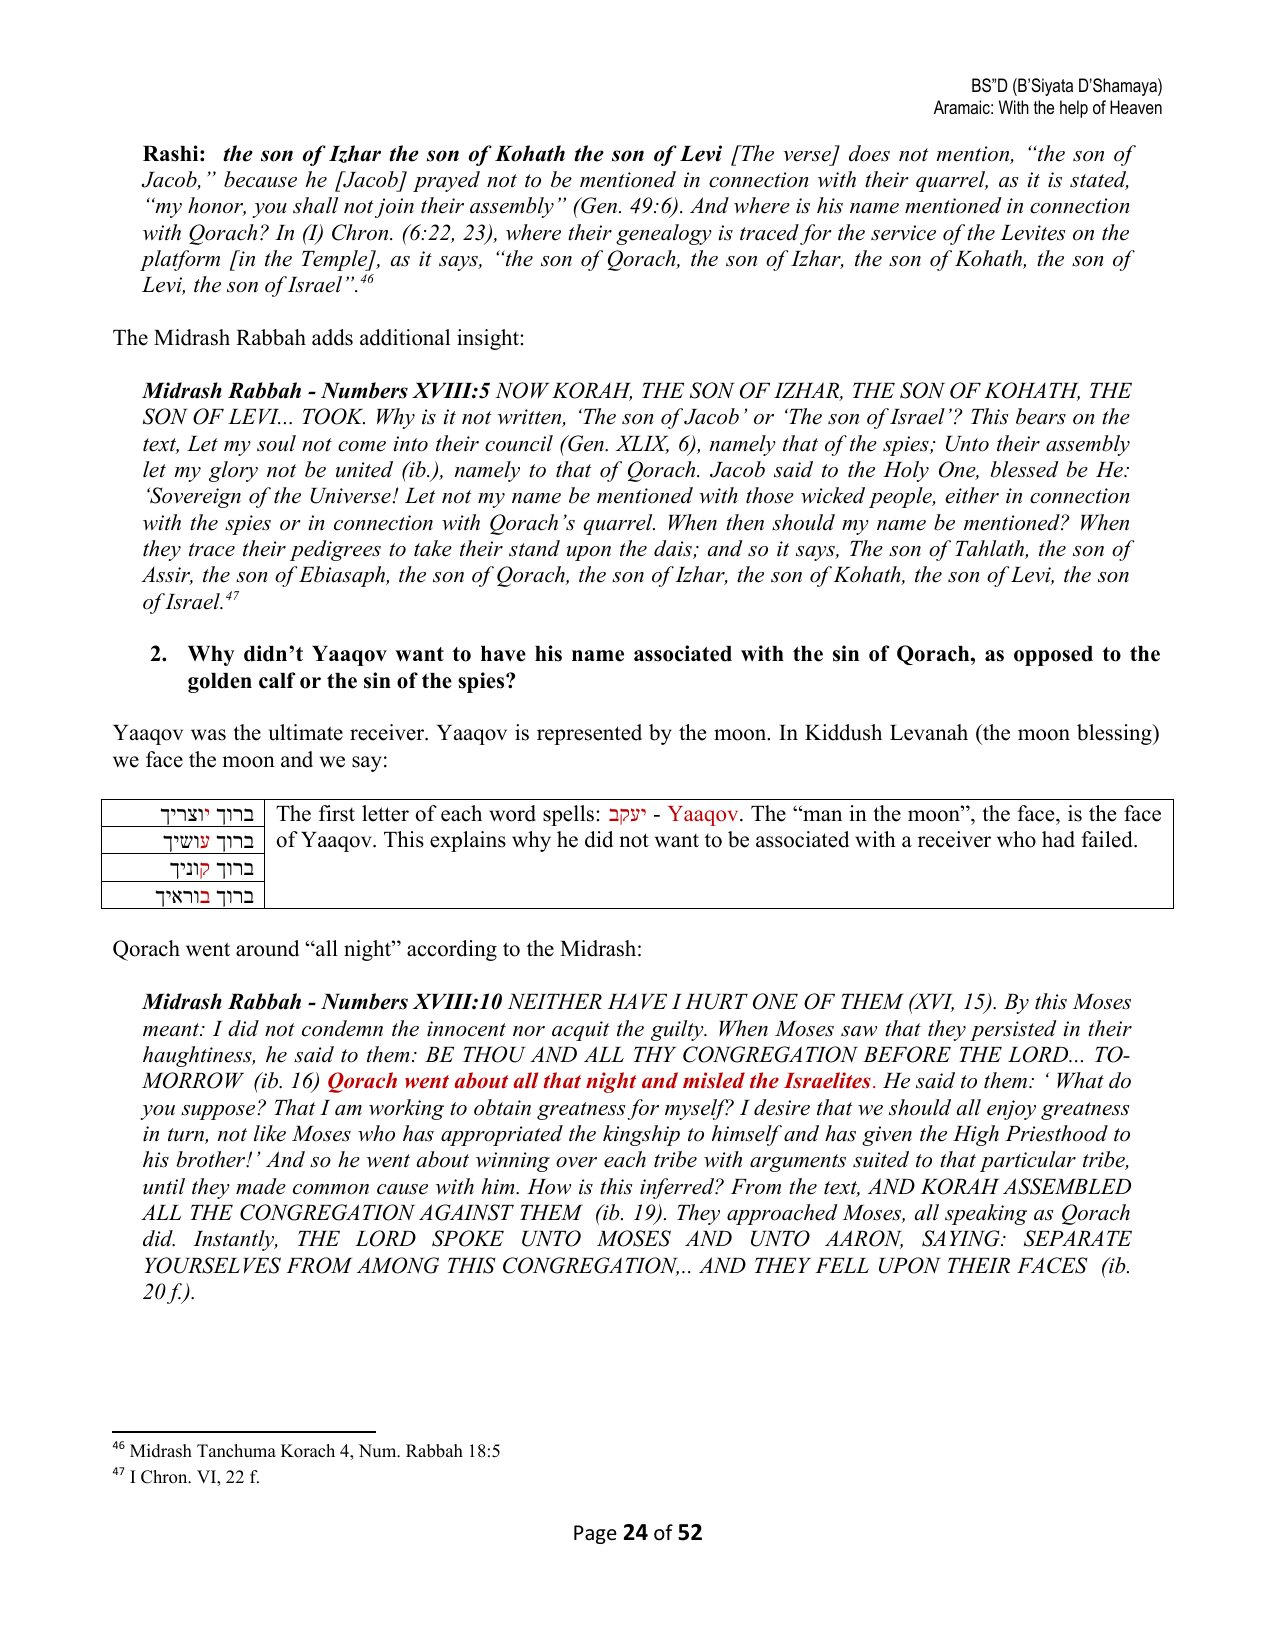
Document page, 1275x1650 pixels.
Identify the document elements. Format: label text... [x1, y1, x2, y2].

text Midrash Rabbah - Numbers XVIII:5 NOW KORAH, THE SON OF IZHAR, THE SON OF KOHATH, THE SON OF LEVI... TOOK. Why is it not written, ‘The son of Jacob’ or ‘The son of Israel’? This bears on the text, Let my soul not come into their council (Gen. XLIX, 6), namely that of the spies; Unto their assembly let my glory not be united (ib.), namely to that of Qorach. Jacob said to the Holy One, blessed be He: ‘Sovereign of the Universe! Let not my name be mentioned with those wicked people, either in connection with the spies or in connection with Qorach’s quarrel. When then should my name be mentioned? When they trace their pedigrees to take their stand upon the dais; and so it says, The son of Tahlath, the son of Assir, the son of Ebiasaph, the son of Qorach, the son of Izhar, the son of Kohath, the son of Levi, the son of Israel. [142, 377, 1132, 614]
table_header The first letter of each word spells: יעקב - Yaaqov. The “man in the moon”, the face, is the face of Yaaqov. This explains why he did not want to be associated with a receiver who had failed. [265, 800, 1173, 908]
list Why didn’t Yaaqov want to have his name associated with the sin of Qorach, as opposed to the golden calf or the sin of the spies? [150, 640, 1162, 693]
table_header ברוך יוצריך [102, 800, 264, 826]
text Qorach went around “all night” according to the Midrash: [112, 936, 1162, 962]
text The Midrash Rabbah adds additional insight: [112, 324, 1162, 351]
text Yaaqov was the ultimate receiver. Yaaqov is represented by the moon. In Kiddush Levanah (the moon blessing) we face the moon and we say: [112, 719, 1162, 772]
table_cell ברוך קוניך [102, 854, 264, 881]
text Rashi: the son of Izhar the son of Kohath the son of Levi [The verse] does not mention, “the son of Jacob,” because he [Jacob] prayed not to be mentioned in connection with their quarrel, as it is stated, “my honor, you shall not join their assembly” (Gen. 49:6). And where is his name mentioned in connection with Qorach? In (I) Chron. (6:22, 23), where their genealogy is traced for the service of the Levites on the platform [in the Temple], as it says, “the son of Qorach, the son of Izhar, the son of Kohath, the son of Levi, the son of Israel”. [142, 140, 1132, 298]
table_cell ברוך בוראיך [102, 882, 264, 908]
text Midrash Rabbah - Numbers XVIII:10 NEITHER HAVE I HURT ONE OF THEM (XVI, 15). By this Moses meant: I did not condemn the innocent nor acquit the guilty. When Moses saw that they persisted in their haughtiness, he said to them: BE THOU AND ALL THY CONGREGATION BEFORE THE LORD... TO-MORROW (ib. 16) Qorach went about all that night and misled the Israelites. He said to them: ‘ What do you suppose? That I am working to obtain greatness for myself? I desire that we should all enjoy greatness in turn, not like Moses who has appropriated the kingship to himself and has given the High Priesthood to his brother!’ And so he went about winning over each tribe with arguments suited to that particular tribe, until they made common cause with him. How is this inferred? From the text, AND KORAH ASSEMBLED ALL THE CONGREGATION AGAINST THEM (ib. 19). They approached Moses, all speaking as Qorach did. Instantly, THE LORD SPOKE UNTO MOSES AND UNTO AARON, SAYING: SEPARATE YOURSELVES FROM AMONG THIS CONGREGATION,.. AND THEY FELL UPON THEIR FACES (ib. 20 f.). [142, 988, 1132, 1304]
table_cell ברוך עושיך [102, 827, 264, 853]
